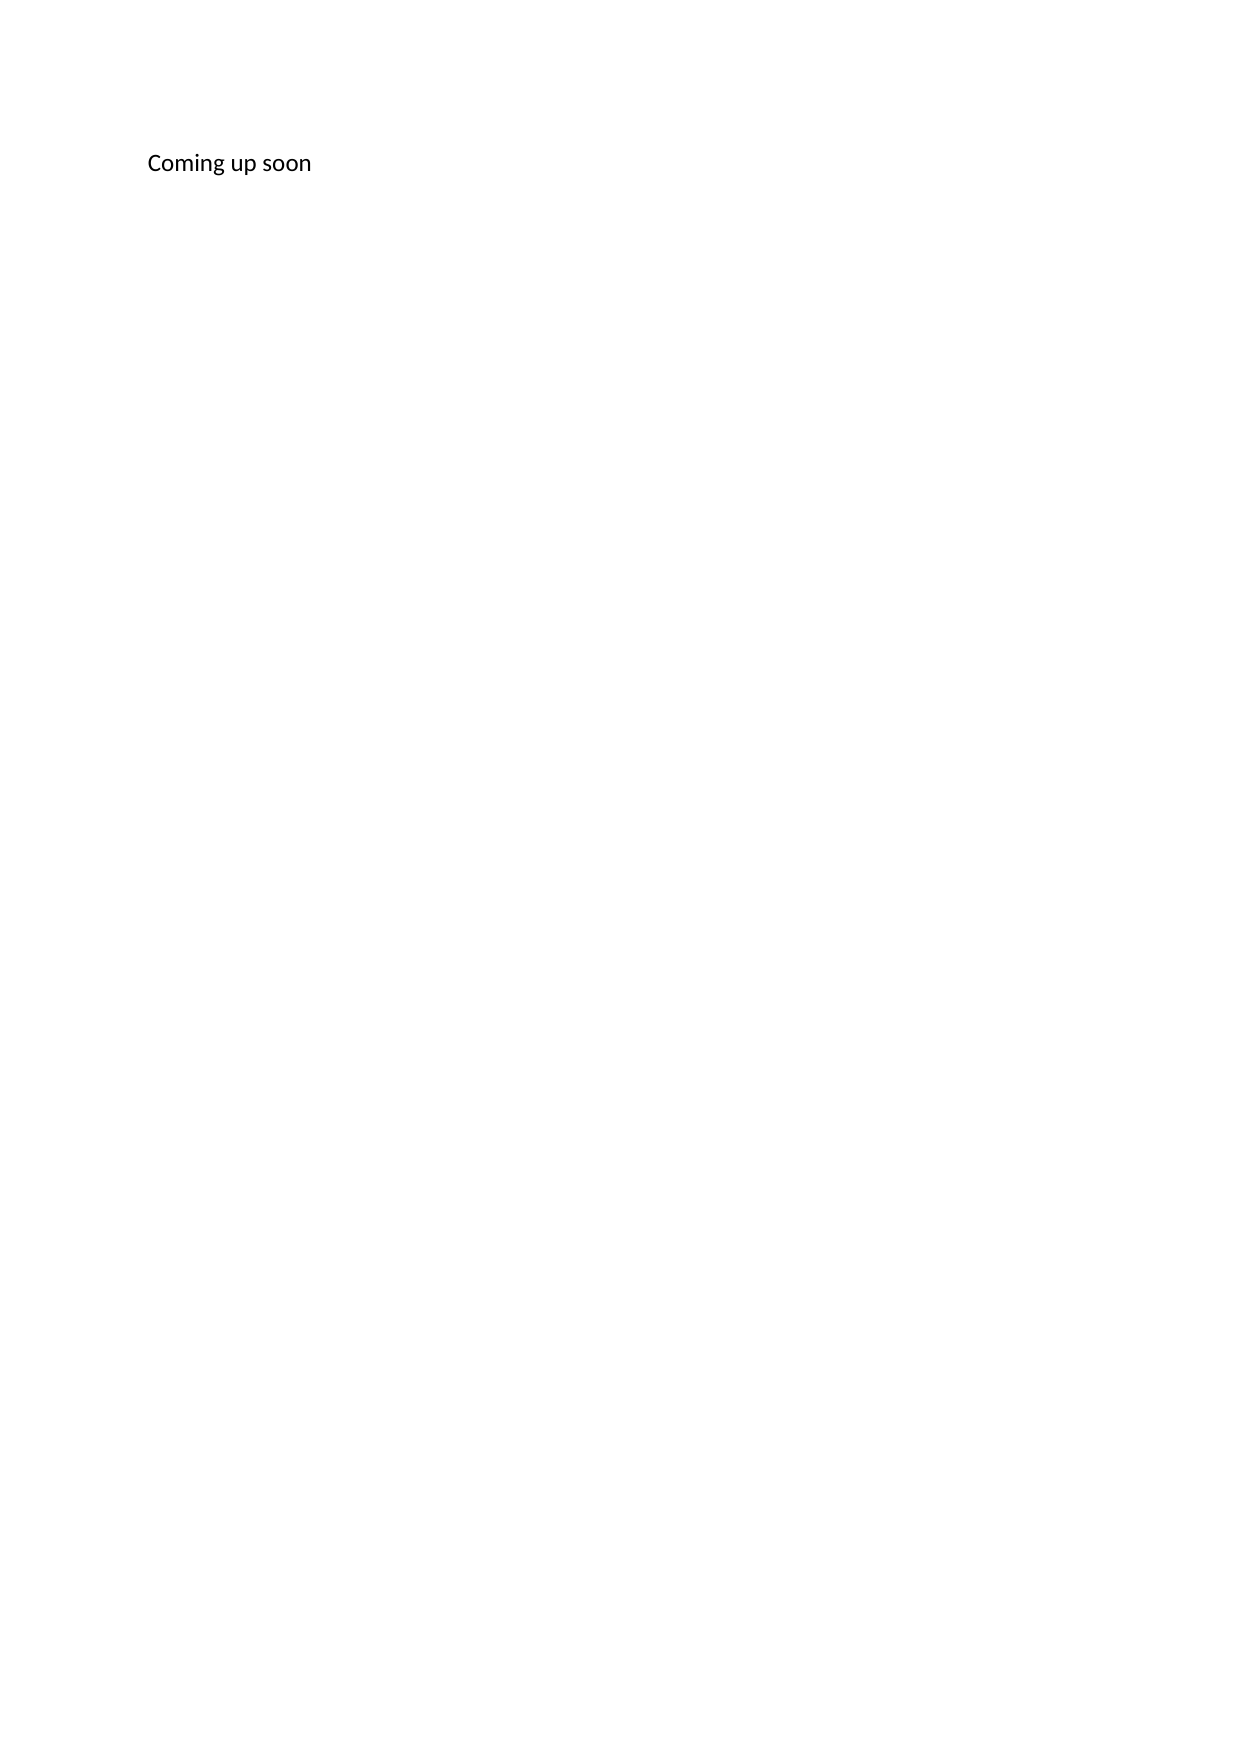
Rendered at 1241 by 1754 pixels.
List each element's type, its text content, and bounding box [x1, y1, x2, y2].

text Coming up soon [148, 148, 1093, 178]
